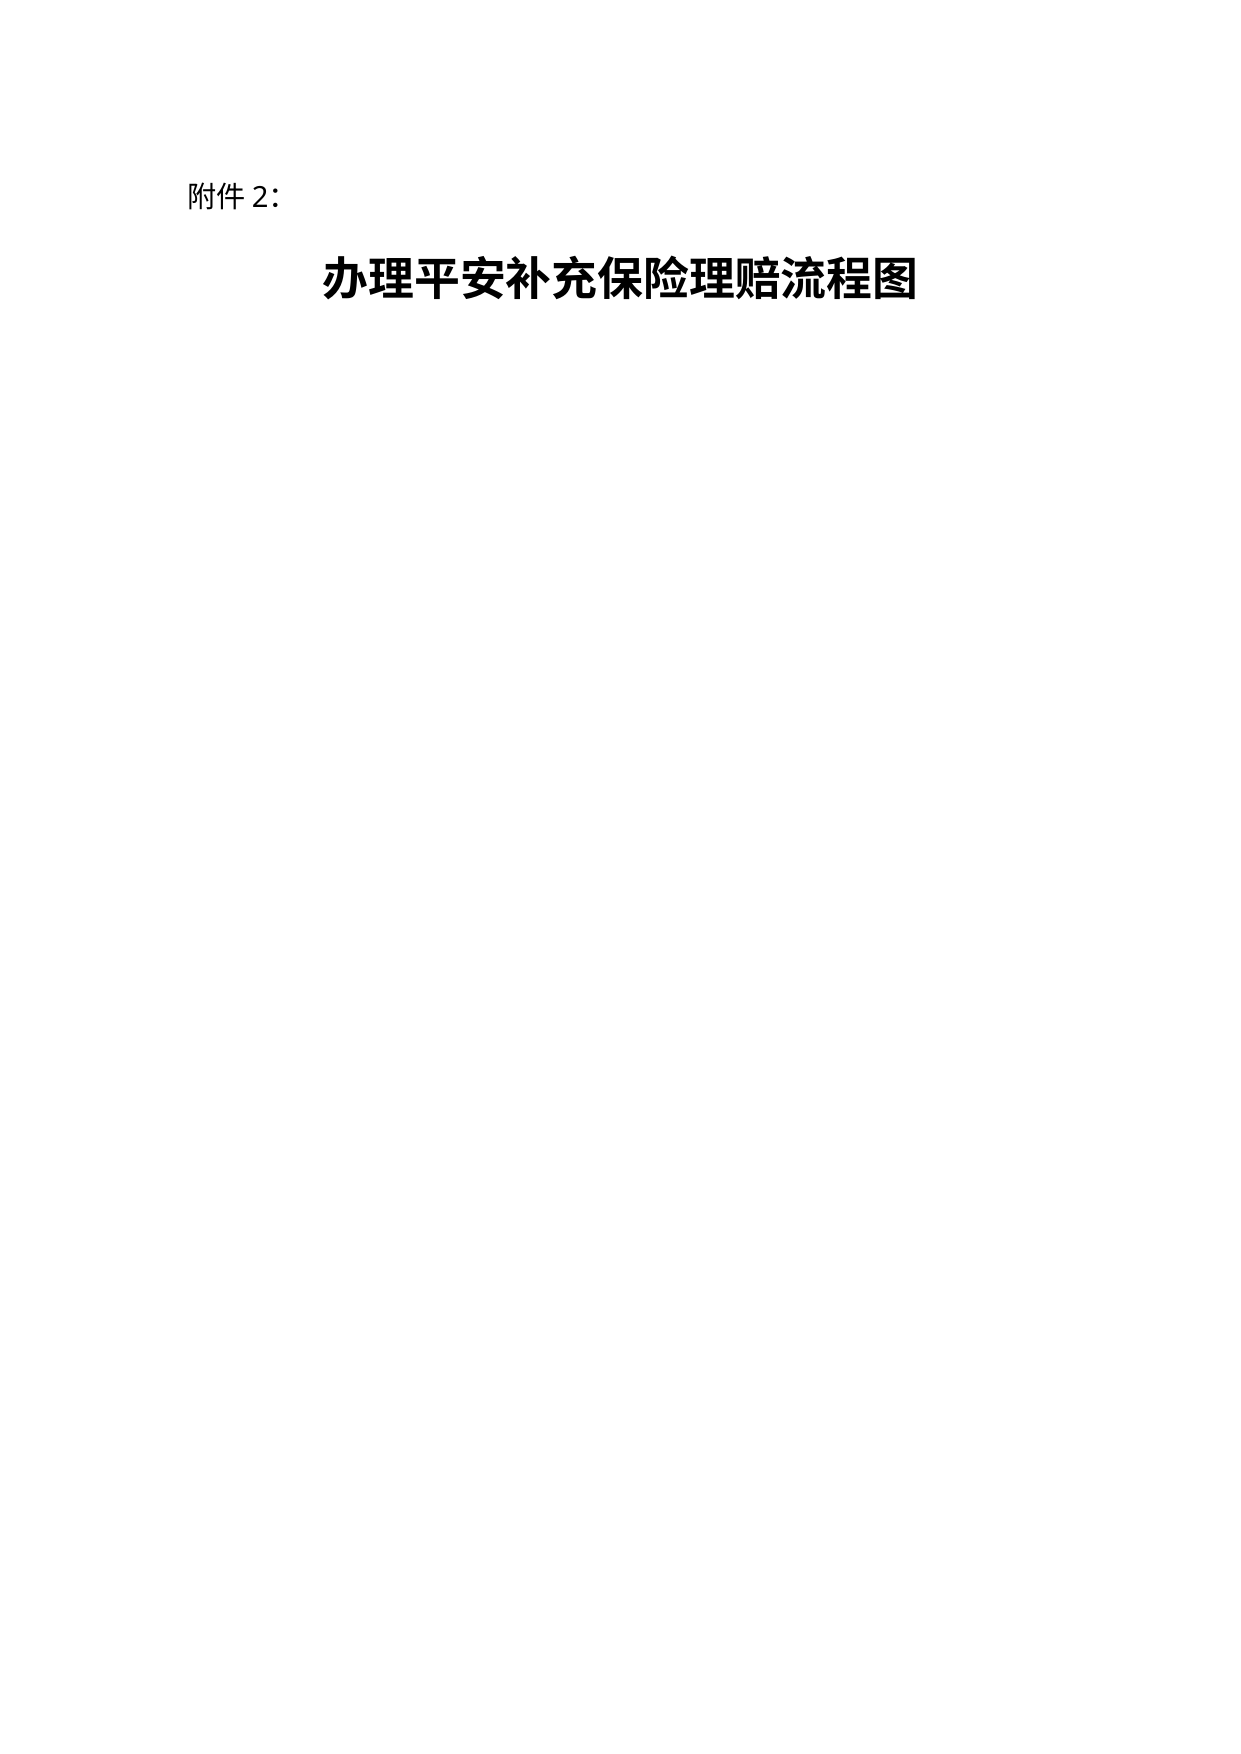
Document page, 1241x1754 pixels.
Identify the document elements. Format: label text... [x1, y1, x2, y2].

text 附件2： [187, 162, 1053, 227]
text 办理平安补充保险理赔流程图 [187, 227, 1053, 324]
